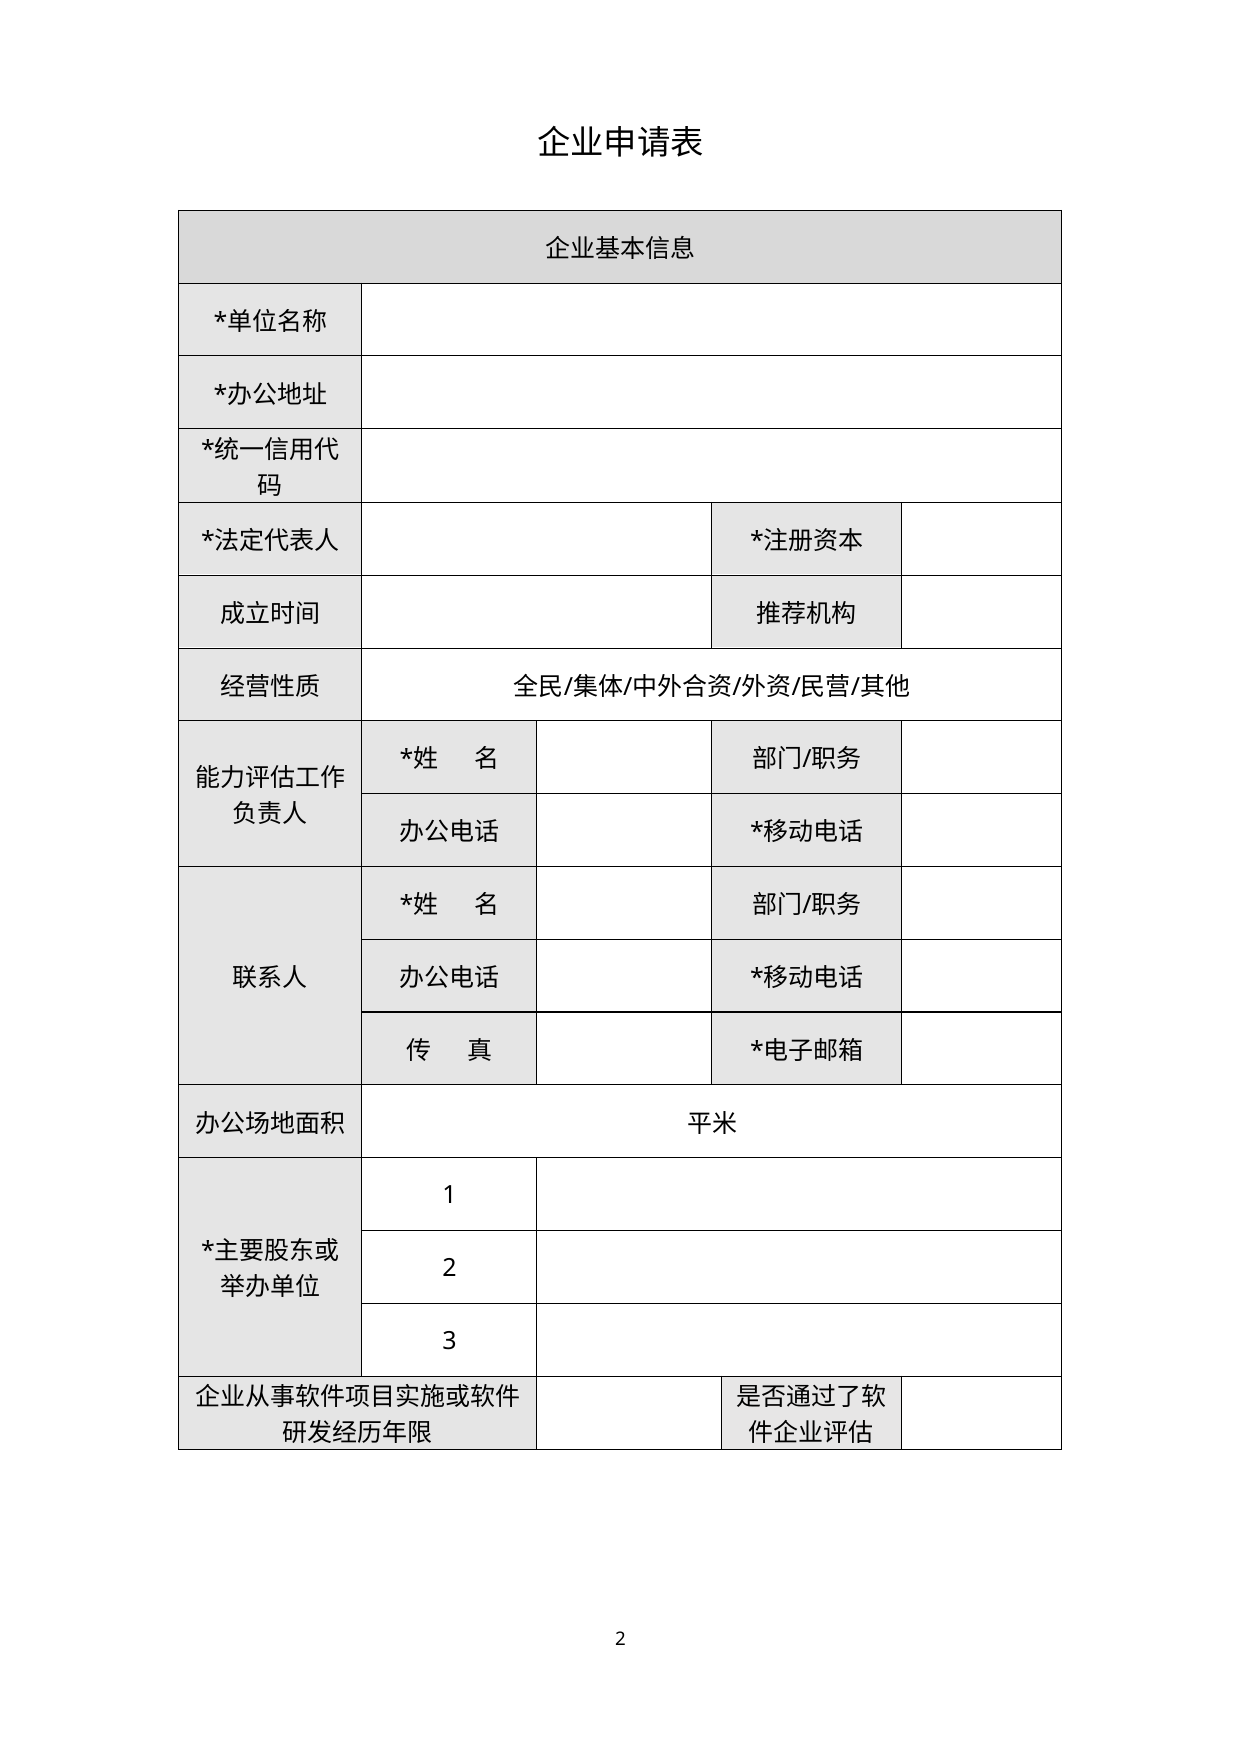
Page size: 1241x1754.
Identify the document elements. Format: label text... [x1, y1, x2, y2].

table_cell [362, 576, 711, 647]
table_cell [537, 1158, 1061, 1230]
table_cell [362, 356, 1061, 428]
table_cell [902, 721, 1061, 793]
table_cell [537, 1377, 721, 1449]
table_cell 平米 [362, 1085, 1061, 1157]
table_cell *法定代表人 [179, 503, 361, 574]
table_cell 办公电话 [362, 794, 536, 866]
table_cell 联系人 [179, 867, 361, 1084]
table_cell 推荐机构 [712, 576, 901, 647]
table_cell [902, 503, 1061, 574]
table_cell *姓 名 [362, 867, 536, 939]
table_cell [902, 1377, 1061, 1449]
table_cell 成立时间 [179, 576, 361, 647]
table_cell 办公场地面积 [179, 1085, 361, 1157]
table_cell [902, 940, 1061, 1011]
table_cell *统一信用代码 [179, 429, 361, 502]
table_cell 部门/职务 [712, 721, 901, 793]
table_cell *主要股东或举办单位 [179, 1158, 361, 1376]
table_cell 3 [362, 1304, 536, 1376]
table_cell *移动电话 [712, 794, 901, 866]
table_cell [537, 721, 711, 793]
table_cell 1 [362, 1158, 536, 1230]
table_cell [362, 429, 1061, 502]
table_cell 企业从事软件项目实施或软件研发经历年限 [179, 1377, 536, 1449]
table_cell [902, 867, 1061, 939]
table_cell 2 [362, 1231, 536, 1303]
table_cell [902, 1013, 1061, 1084]
table_cell *单位名称 [179, 284, 361, 355]
table_cell [362, 284, 1061, 355]
table_cell 能力评估工作负责人 [179, 721, 361, 866]
table_cell 经营性质 [179, 649, 361, 720]
table_header 企业基本信息 [179, 211, 1061, 283]
text 企业申请表 [136, 118, 1104, 164]
table_cell [537, 1304, 1061, 1376]
table_cell [537, 940, 711, 1011]
table_cell [537, 867, 711, 939]
table_cell 传 真 [362, 1013, 536, 1084]
table_cell [902, 794, 1061, 866]
table_cell *办公地址 [179, 356, 361, 428]
table_cell *电子邮箱 [712, 1013, 901, 1084]
table_cell [902, 576, 1061, 647]
table_cell [362, 503, 711, 574]
table_cell *注册资本 [712, 503, 901, 574]
table_cell *姓 名 [362, 721, 536, 793]
table_cell *移动电话 [712, 940, 901, 1011]
table_cell 办公电话 [362, 940, 536, 1011]
table_cell 是否通过了软件企业评估 [722, 1377, 901, 1449]
table_cell [537, 1231, 1061, 1303]
table_cell 部门/职务 [712, 867, 901, 939]
table_cell 全民/集体/中外合资/外资/民营/其他 [362, 649, 1061, 720]
table_cell [537, 794, 711, 866]
table_cell [537, 1013, 711, 1084]
